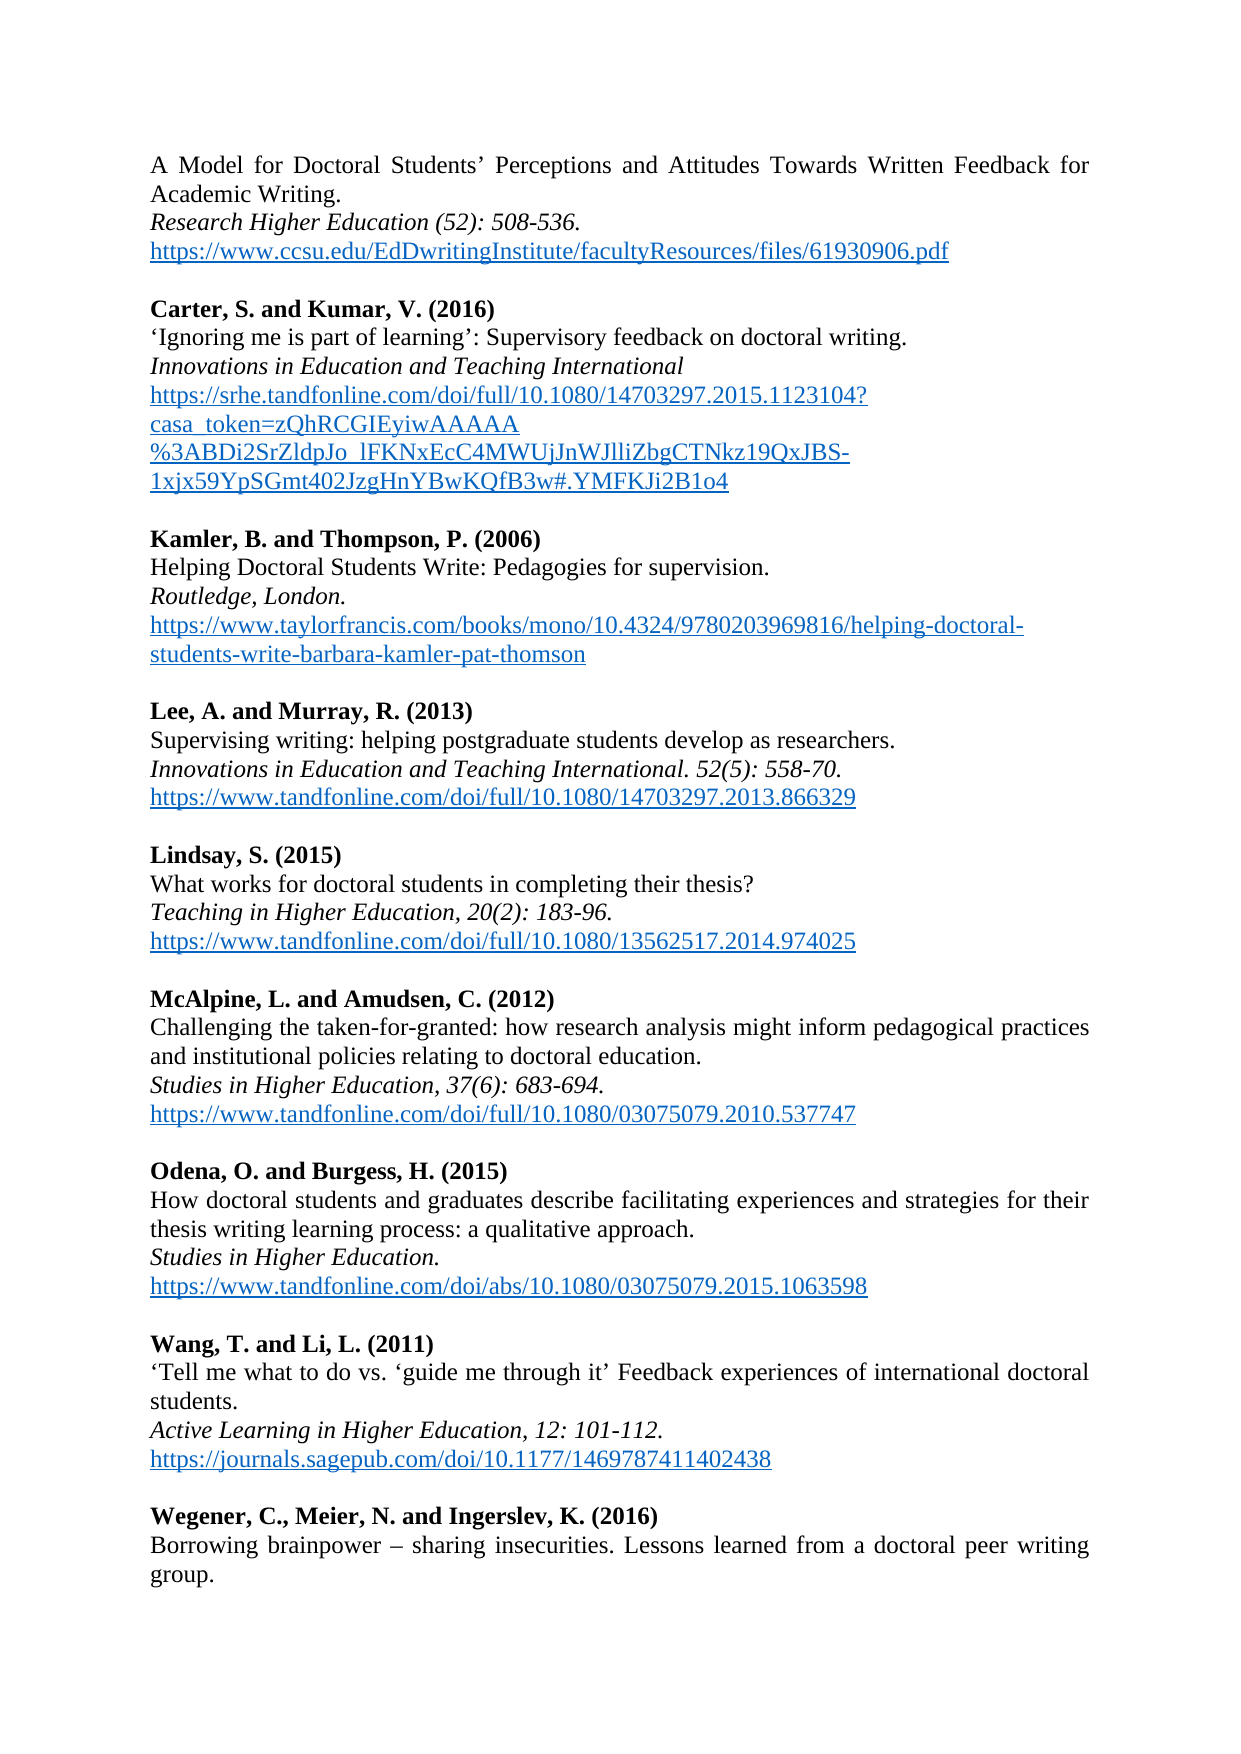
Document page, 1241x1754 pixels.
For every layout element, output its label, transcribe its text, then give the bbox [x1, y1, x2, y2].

text Carter, S. and Kumar, V. (2016) [150, 294, 1090, 322]
text Borrowing brainpower – sharing insecurities. Lessons learned from a doctoral peer writing group. [150, 1530, 1090, 1587]
text Lee, A. and Murray, R. (2013) [150, 696, 1090, 725]
text Challenging the taken-for-granted: how research analysis might inform pedagogical practices and institutional policies relating to doctoral education. [150, 1012, 1090, 1070]
text Odena, O. and Burgess, H. (2015) [150, 1156, 1090, 1185]
text Research Higher Education (52): 508-536. [150, 207, 1090, 236]
text What works for doctoral students in completing their thesis? [150, 869, 1090, 897]
text Studies in Higher Education, 37(6): 683-694. [150, 1070, 1090, 1099]
text ‘Ignoring me is part of learning’: Supervisory feedback on doctoral writing. [150, 322, 1090, 351]
text How doctoral students and graduates describe facilitating experiences and strategies for their thesis writing learning process: a qualitative approach. [150, 1185, 1090, 1242]
text Active Learning in Higher Education, 12: 101-112. [150, 1415, 1090, 1444]
text Innovations in Education and Teaching International. 52(5): 558-70. [150, 754, 1090, 782]
text Innovations in Education and Teaching International [150, 351, 1090, 380]
text Kamler, B. and Thompson, P. (2006) [150, 524, 1090, 552]
text Wang, T. and Li, L. (2011) [150, 1329, 1090, 1357]
text Supervising writing: helping postgraduate students develop as researchers. [150, 725, 1090, 754]
text https://www.ccsu.edu/EdDwritingInstitute/facultyResources/files/61930906.pdf [150, 236, 1090, 265]
text McAlpine, L. and Amudsen, C. (2012) [150, 984, 1090, 1012]
text A Model for Doctoral Students’ Perceptions and Attitudes Towards Written Feedback for Academic Writing. [150, 150, 1090, 207]
text Wegener, C., Meier, N. and Ingerslev, K. (2016) [150, 1501, 1090, 1530]
text Studies in Higher Education. [150, 1242, 1090, 1271]
text https://www.tandfonline.com/doi/abs/10.1080/03075079.2015.1063598 [150, 1271, 1090, 1300]
text https://srhe.tandfonline.com/doi/full/10.1080/14703297.2015.1123104?casa_token=zQhRCGIEyiwAAAAA%3ABDi2SrZldpJo_lFKNxEcC4MWUjJnWJlliZbgCTNkz19QxJBS-1xjx59YpSGmt402JzgHnYBwKQfB3w#.YMFKJi2B1o4 [150, 380, 1090, 495]
text https://www.tandfonline.com/doi/full/10.1080/14703297.2013.866329 [150, 782, 1090, 811]
text Routledge, London. [150, 581, 1090, 610]
text https://www.tandfonline.com/doi/full/10.1080/13562517.2014.974025 [150, 926, 1090, 955]
text Teaching in Higher Education, 20(2): 183-96. [150, 897, 1090, 926]
text https://www.taylorfrancis.com/books/mono/10.4324/9780203969816/helping-doctoral-students-write-barbara-kamler-pat-thomson [150, 610, 1090, 667]
text Lindsay, S. (2015) [150, 840, 1090, 869]
text Helping Doctoral Students Write: Pedagogies for supervision. [150, 552, 1090, 581]
text https://journals.sagepub.com/doi/10.1177/1469787411402438 [150, 1444, 1090, 1472]
text ‘Tell me what to do vs. ‘guide me through it’ Feedback experiences of international doctoral students. [150, 1357, 1090, 1415]
text https://www.tandfonline.com/doi/full/10.1080/03075079.2010.537747 [150, 1099, 1090, 1127]
